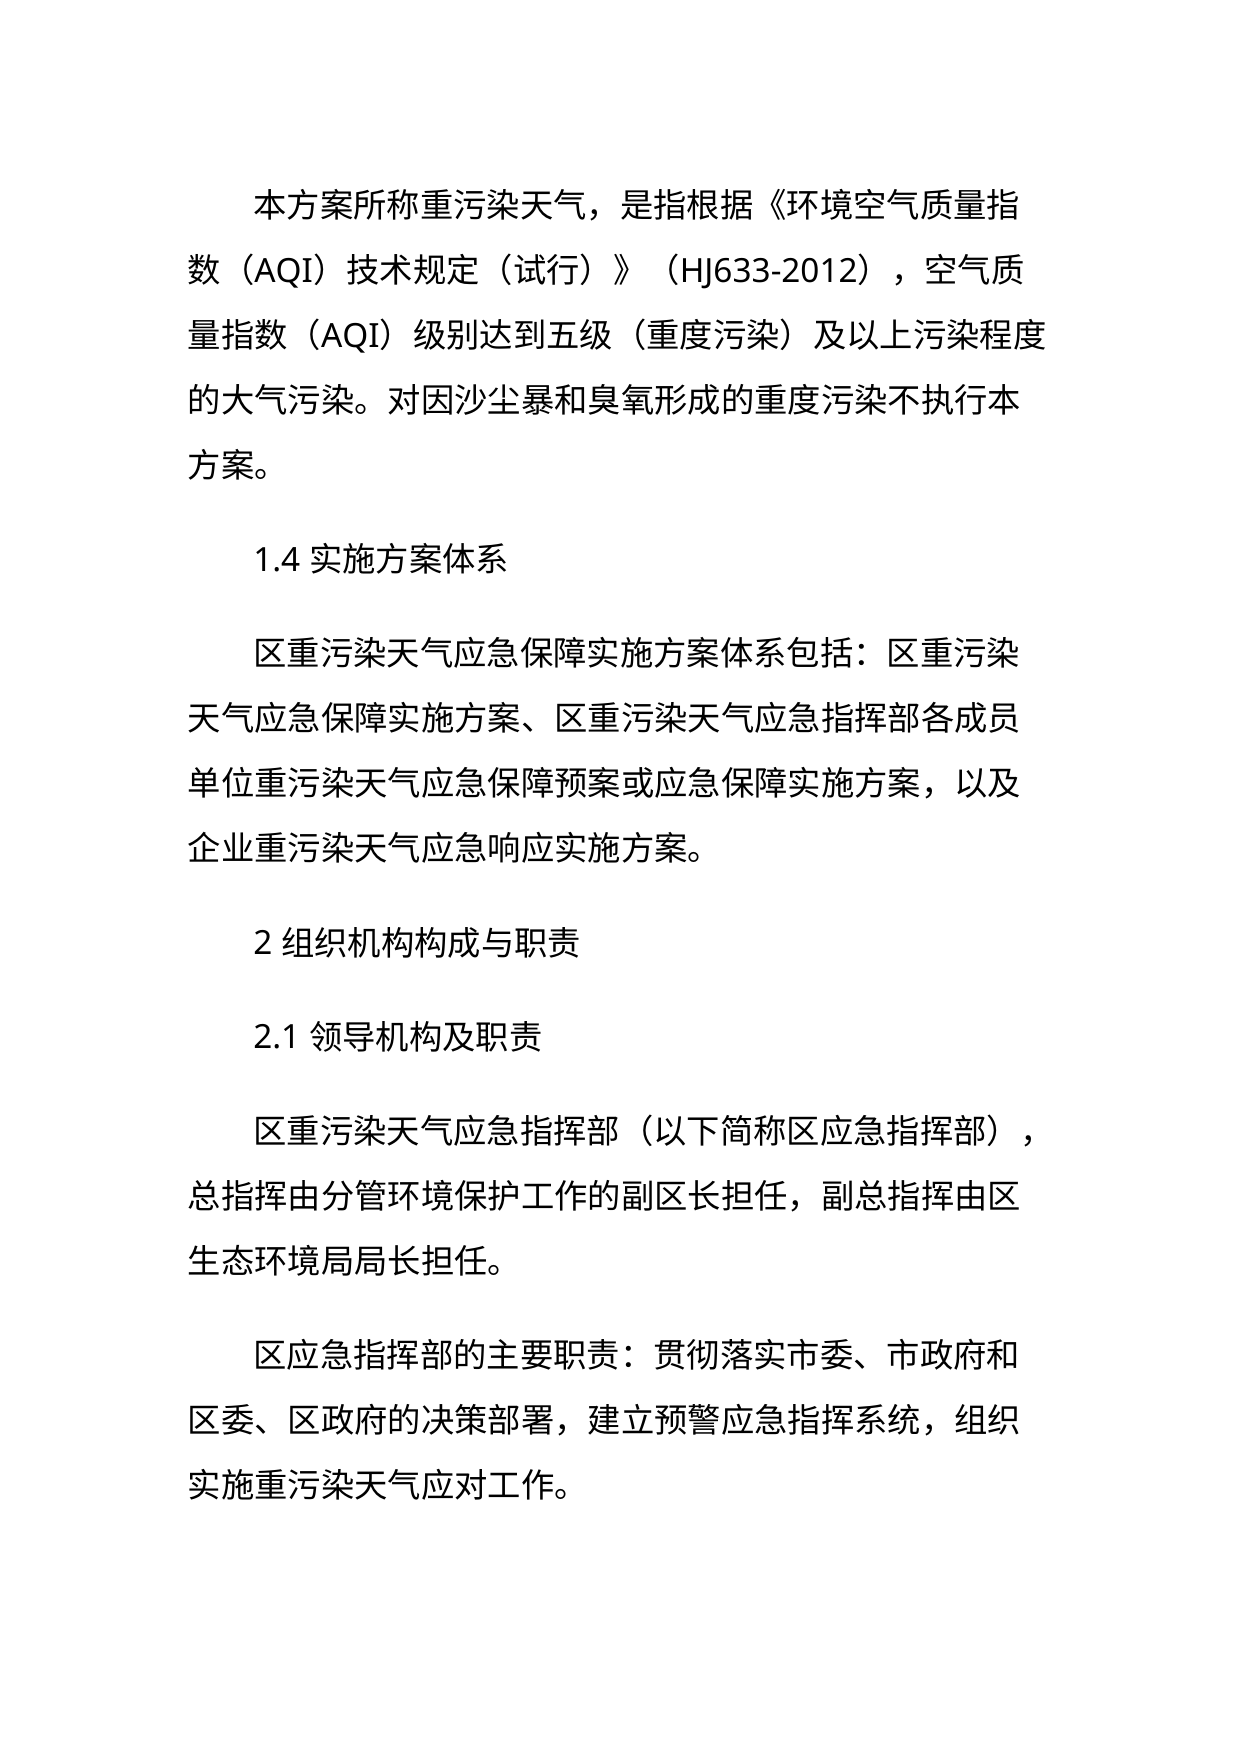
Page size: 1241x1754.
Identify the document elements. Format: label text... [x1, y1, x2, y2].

text 区应急指挥部的主要职责：贯彻落实市委、市政府和区委、区政府的决策部署，建立预警应急指挥系统，组织实施重污染天气应对工作。 [187, 1312, 1053, 1507]
text 2.1 领导机构及职责 [187, 994, 1053, 1059]
text 2 组织机构构成与职责 [187, 899, 1053, 964]
text 本方案所称重污染天气，是指根据《环境空气质量指数（AQI）技术规定（试行）》（HJ633-2012），空气质量指数（AQI）级别达到五级（重度污染）及以上污染程度的大气污染。对因沙尘暴和臭氧形成的重度污染不执行本方案。 [187, 162, 1053, 487]
text 1.4 实施方案体系 [187, 516, 1053, 581]
text 区重污染天气应急保障实施方案体系包括：区重污染天气应急保障实施方案、区重污染天气应急指挥部各成员单位重污染天气应急保障预案或应急保障实施方案，以及企业重污染天气应急响应实施方案。 [187, 610, 1053, 870]
text 区重污染天气应急指挥部（以下简称区应急指挥部），总指挥由分管环境保护工作的副区长担任，副总指挥由区生态环境局局长担任。 [187, 1088, 1053, 1283]
